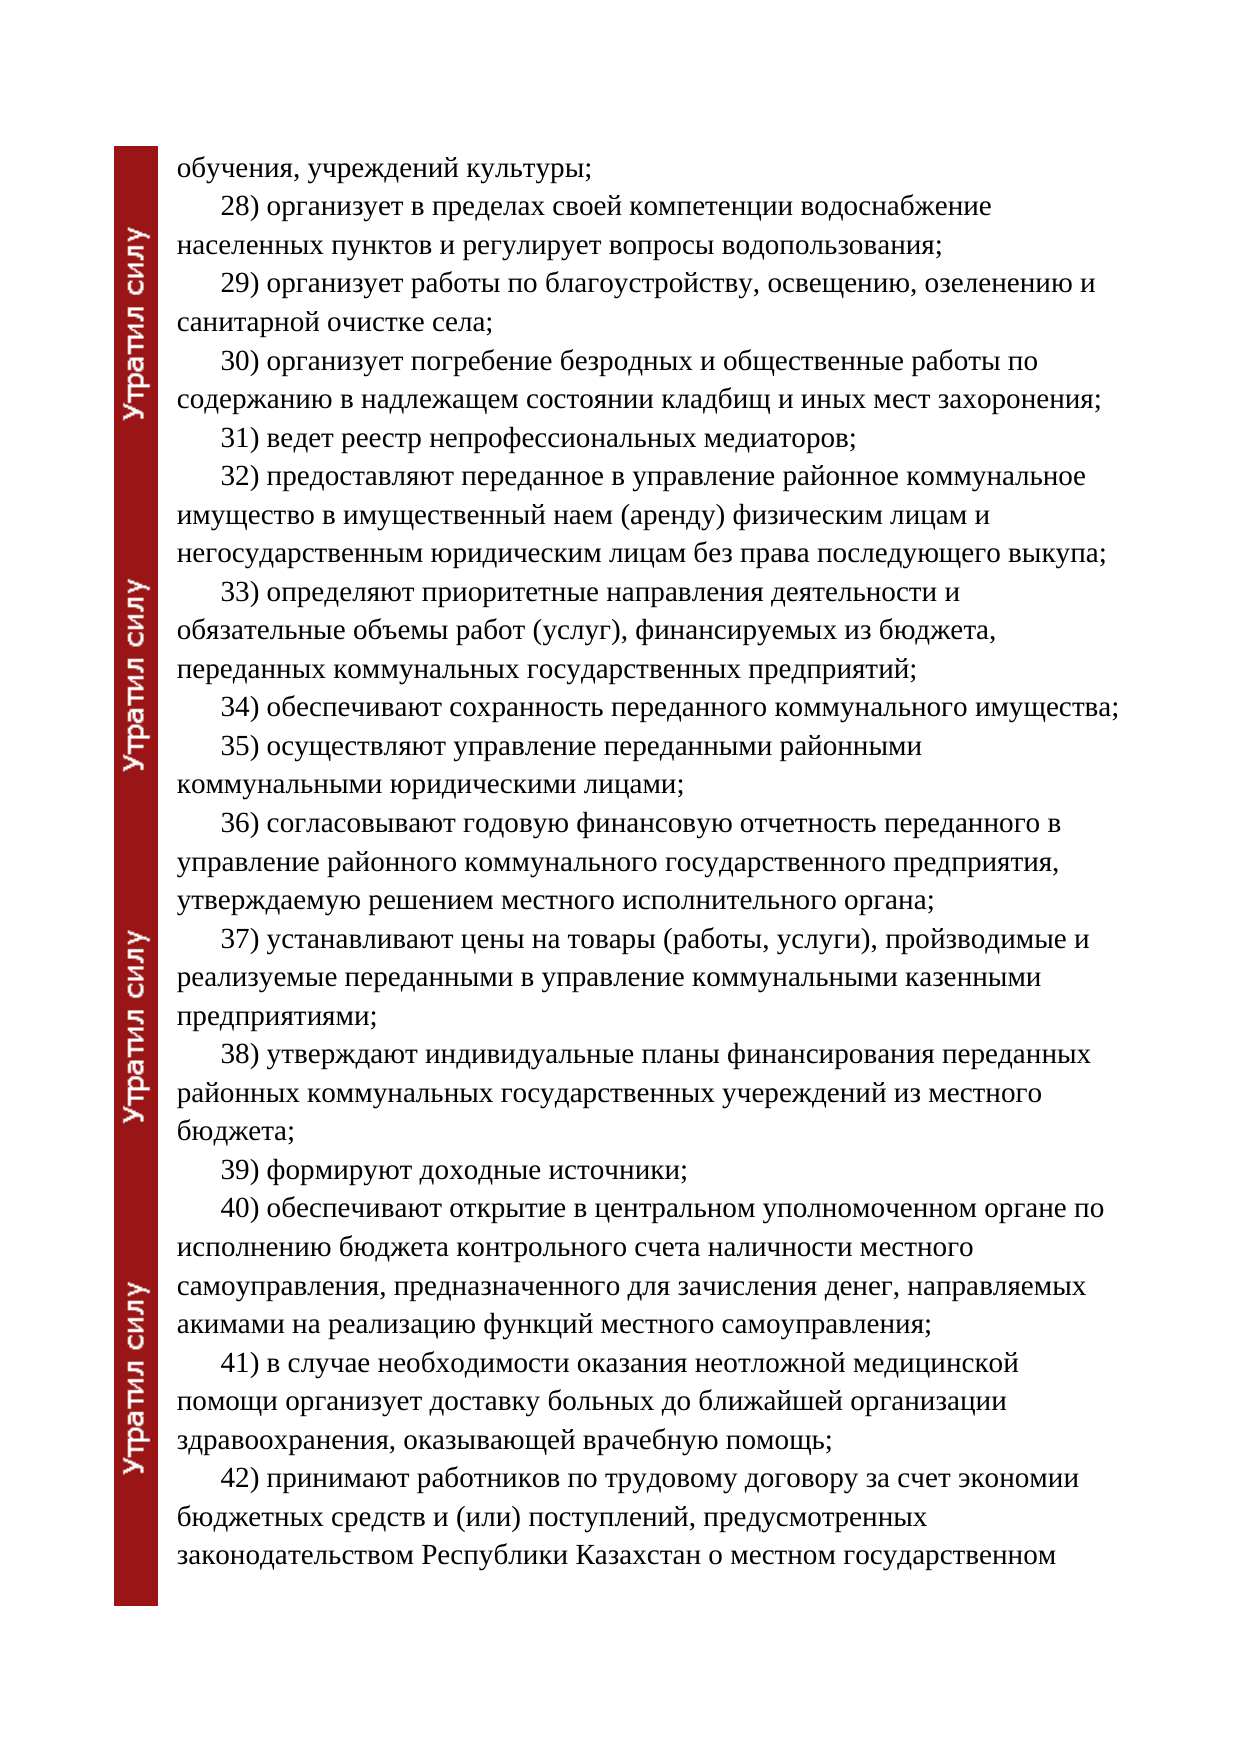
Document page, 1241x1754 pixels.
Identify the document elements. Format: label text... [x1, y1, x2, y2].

picture [114, 1571, 158, 1606]
picture [114, 146, 158, 150]
